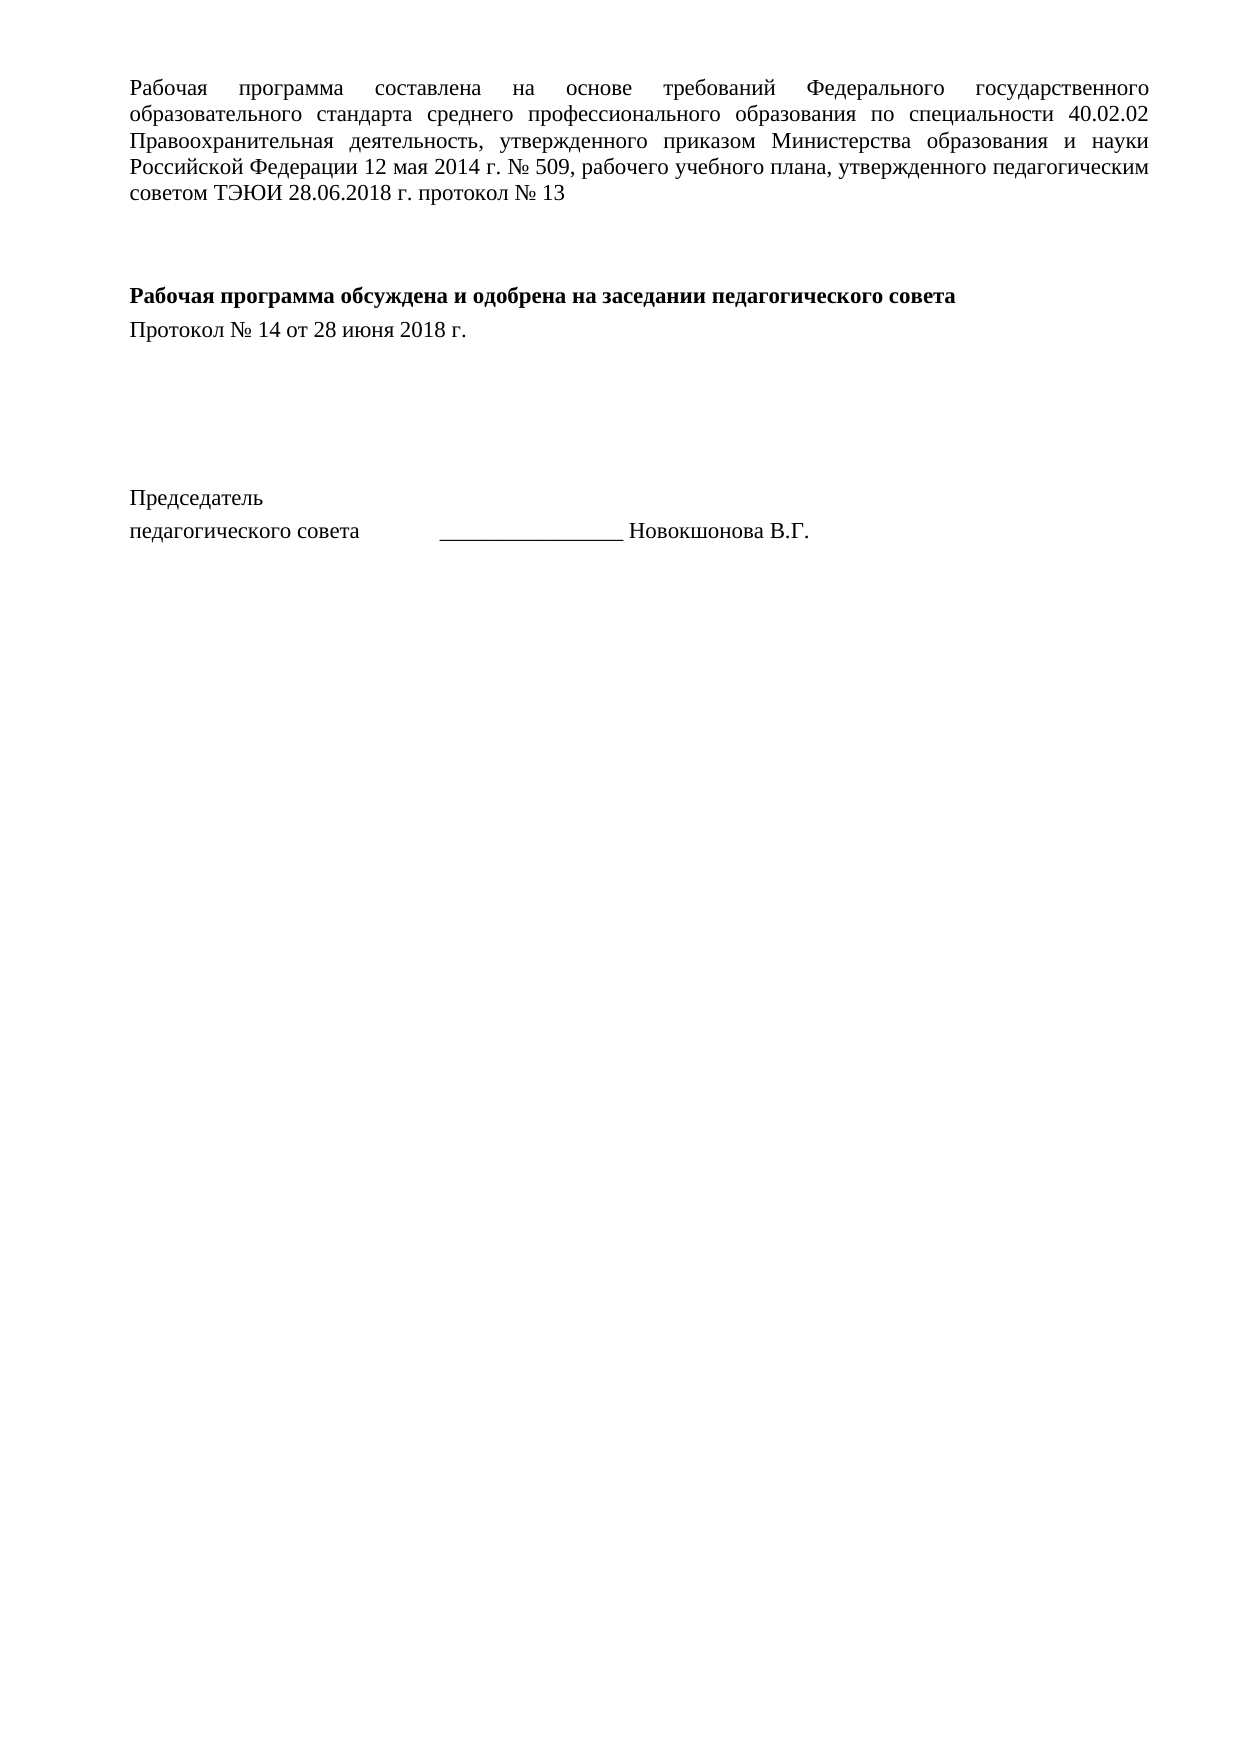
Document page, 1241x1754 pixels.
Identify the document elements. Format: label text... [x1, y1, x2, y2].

text Рабочая программа составлена на основе требований Федерального государственного образовательного стандарта среднего профессионального образования по специальности 40.02.02 Правоохранительная деятельность, утвержденного приказом Министерства образования и науки Российской Федерации 12 мая 2014 г. № 509, рабочего учебного плана, утвержденного педагогическим советом ТЭЮИ 28.06.2018 г. протокол № 13 [129, 74, 1150, 206]
text Председатель [129, 484, 1150, 510]
text Протокол № 14 от 28 июня 2018 г. [129, 316, 1150, 342]
text Рабочая программа обсуждена и одобрена на заседании педагогического совета [129, 282, 1150, 308]
text педагогического совета ________________ Новокшонова В.Г. [129, 518, 1150, 544]
